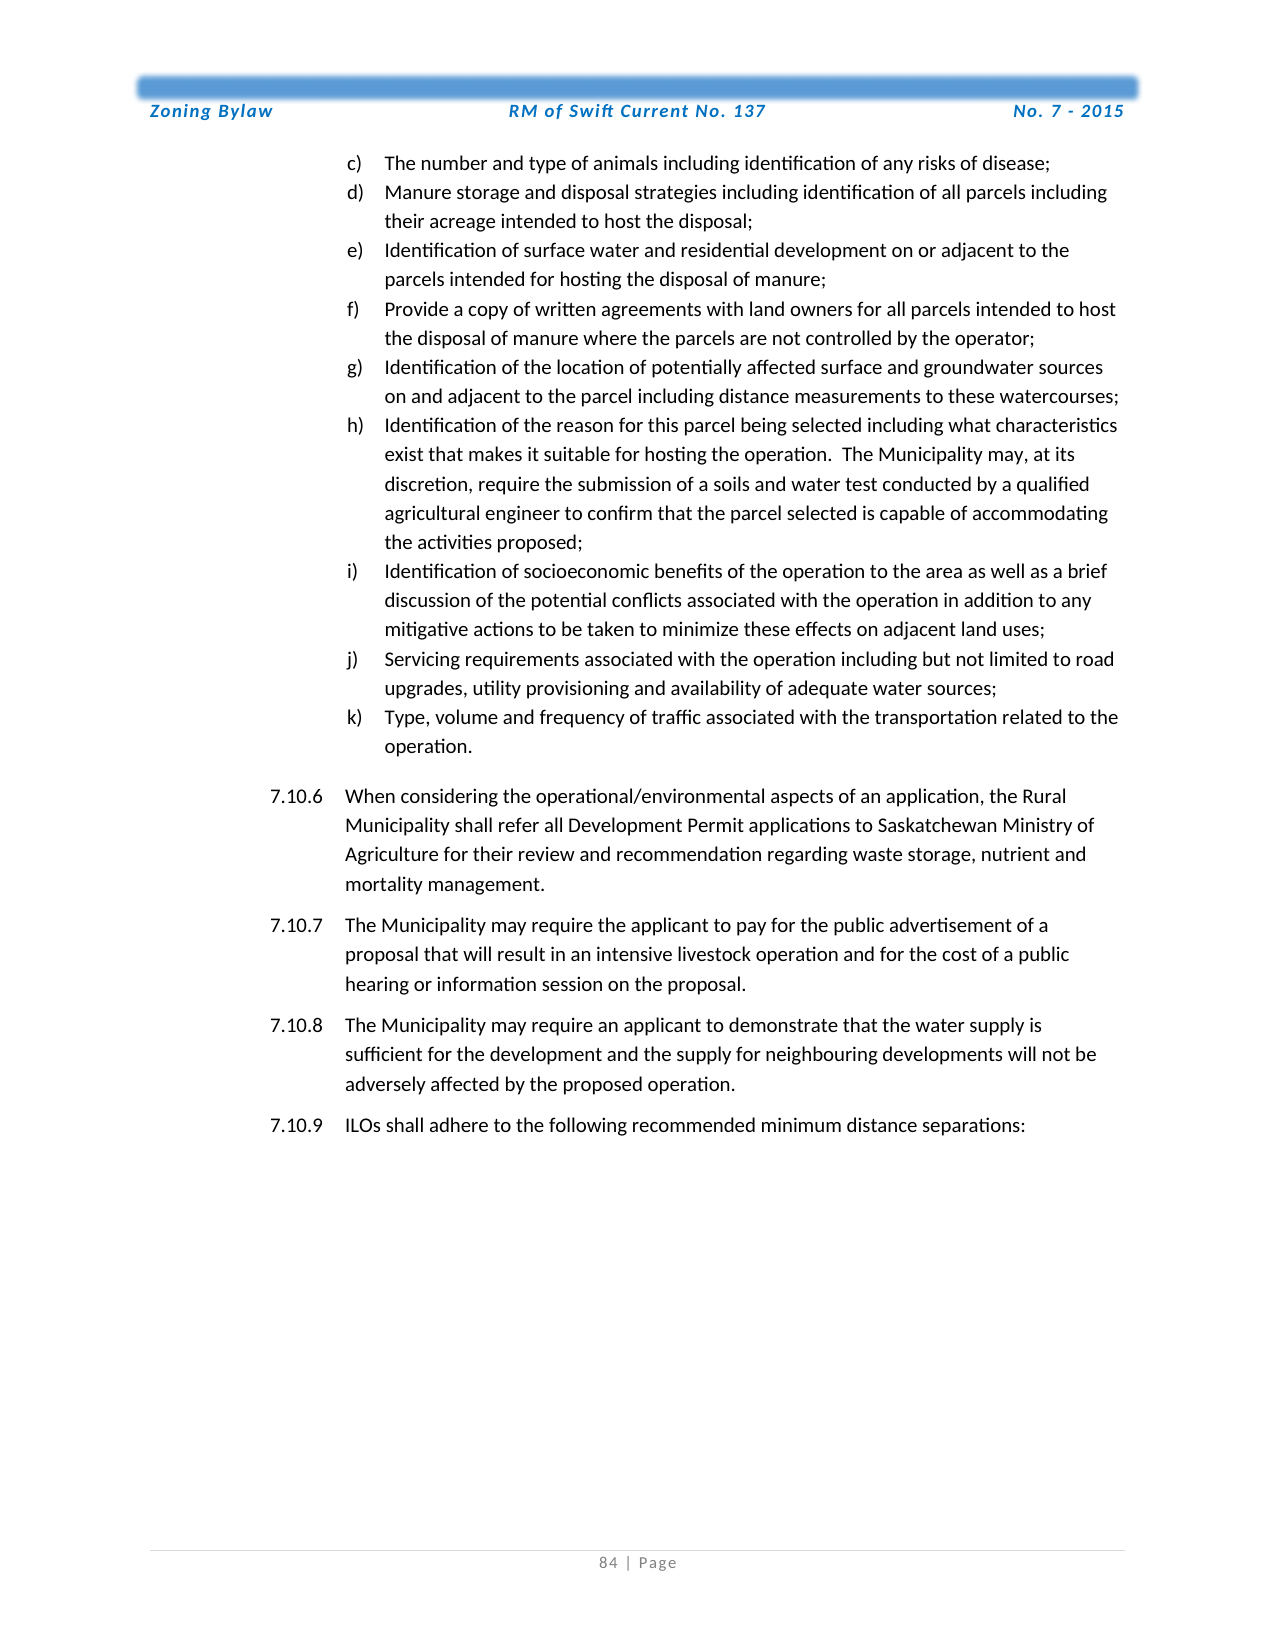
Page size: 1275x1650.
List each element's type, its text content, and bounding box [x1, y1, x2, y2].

list Provide a copy of written agreements with land owners for all parcels intended to host the disposal of manure where the parcels are not controlled by the operator; [347, 296, 1125, 350]
list Identification of socioeconomic benefits of the operation to the area as well as a brief discussion of the potential conflicts associated with the operation in addition to any mitigative actions to be taken to minimize these effects on adjacent land uses; [347, 558, 1125, 642]
list Manure storage and disposal strategies including identification of all parcels including their acreage intended to host the disposal; [347, 179, 1125, 234]
subtitle The Municipality may require an applicant to demonstrate that the water supply is sufficient for the development and the supply for neighbouring developments will not be adversely affected by the proposed operation. [270, 1012, 1125, 1096]
list Identification of the location of potentially affected surface and groundwater sources on and adjacent to the parcel including distance measurements to these watercourses; [347, 354, 1125, 409]
subtitle When considering the operational/environmental aspects of an application, the Rural Municipality shall refer all Development Permit applications to Saskatchewan Ministry of Agriculture for their review and recommendation regarding waste storage, nutrient and mortality management. [270, 783, 1125, 896]
subtitle The Municipality may require the applicant to pay for the public advertisement of a proposal that will result in an intensive livestock operation and for the cost of a public hearing or information session on the proposal. [270, 912, 1125, 996]
list Servicing requirements associated with the operation including but not limited to road upgrades, utility provisioning and availability of adequate water sources; [347, 646, 1125, 700]
list Identification of surface water and residential development on or adjacent to the parcels intended for hosting the disposal of manure; [347, 237, 1125, 292]
list The number and type of animals including identification of any risks of disease; [347, 150, 1125, 175]
list Identification of the reason for this parcel being selected including what characteristics exist that makes it suitable for hosting the operation. The Municipality may, at its discretion, require the submission of a soils and water test conducted by a qualified agricultural engineer to confirm that the parcel selected is capable of accommodating the activities proposed; [347, 412, 1125, 554]
list Type, volume and frequency of traffic associated with the transportation related to the operation. [347, 704, 1125, 759]
subtitle ILOs shall adhere to the following recommended minimum distance separations: [270, 1112, 1125, 1138]
